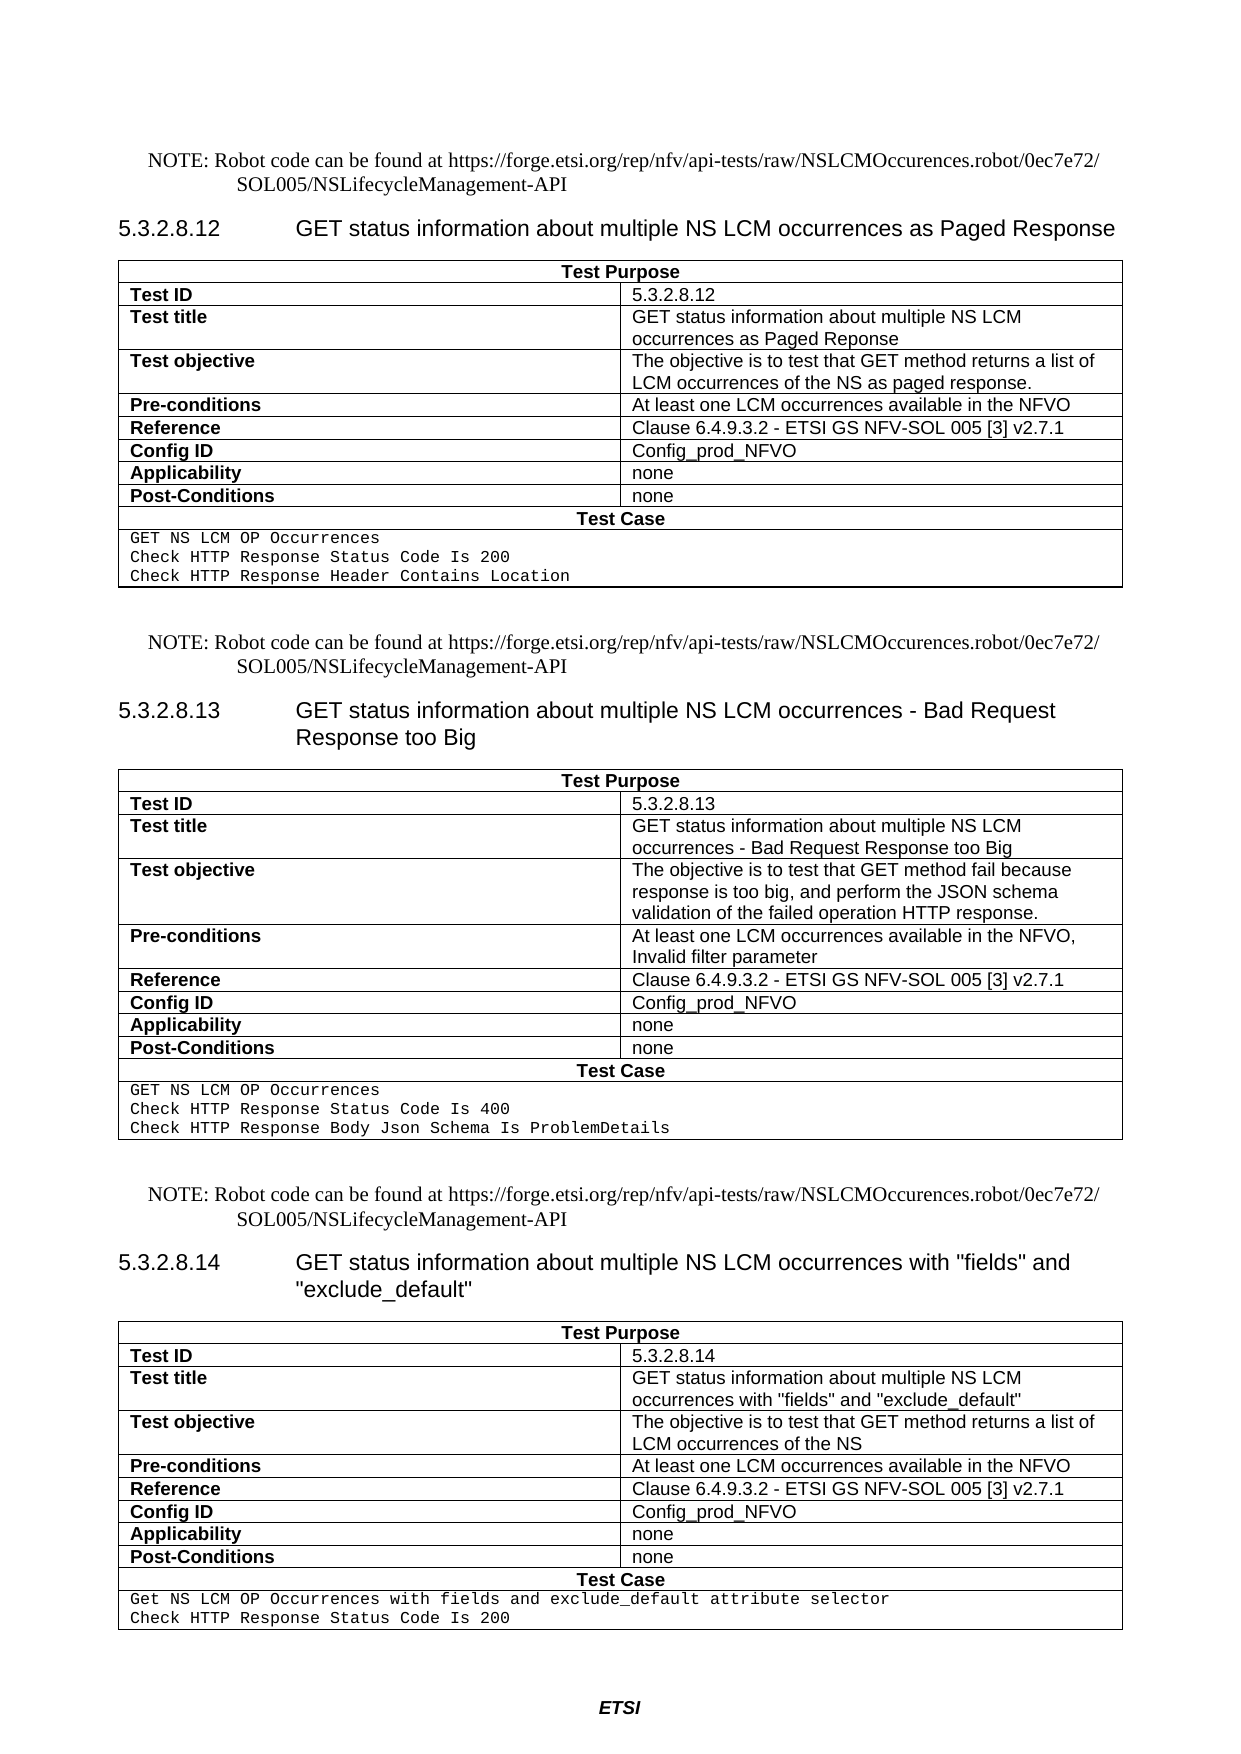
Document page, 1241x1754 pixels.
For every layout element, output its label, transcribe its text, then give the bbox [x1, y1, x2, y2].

subtitle 5.3.2.8.12 GET status information about multiple NS LCM occurrences as Paged Response [118, 214, 1122, 241]
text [148, 1182, 1122, 1231]
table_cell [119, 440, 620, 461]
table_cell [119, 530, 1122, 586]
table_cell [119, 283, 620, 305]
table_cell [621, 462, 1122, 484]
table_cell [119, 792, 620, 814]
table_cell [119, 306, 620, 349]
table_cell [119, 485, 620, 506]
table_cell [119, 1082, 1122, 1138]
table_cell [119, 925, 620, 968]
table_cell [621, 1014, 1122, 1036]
text NOTE: Robot code can be found at https://forge.etsi.org/rep/nfv/api-tests/raw/NSLCMOccurences.robot/0ec7e72/SOL005/NSLifecycleManagement-API [148, 630, 1122, 678]
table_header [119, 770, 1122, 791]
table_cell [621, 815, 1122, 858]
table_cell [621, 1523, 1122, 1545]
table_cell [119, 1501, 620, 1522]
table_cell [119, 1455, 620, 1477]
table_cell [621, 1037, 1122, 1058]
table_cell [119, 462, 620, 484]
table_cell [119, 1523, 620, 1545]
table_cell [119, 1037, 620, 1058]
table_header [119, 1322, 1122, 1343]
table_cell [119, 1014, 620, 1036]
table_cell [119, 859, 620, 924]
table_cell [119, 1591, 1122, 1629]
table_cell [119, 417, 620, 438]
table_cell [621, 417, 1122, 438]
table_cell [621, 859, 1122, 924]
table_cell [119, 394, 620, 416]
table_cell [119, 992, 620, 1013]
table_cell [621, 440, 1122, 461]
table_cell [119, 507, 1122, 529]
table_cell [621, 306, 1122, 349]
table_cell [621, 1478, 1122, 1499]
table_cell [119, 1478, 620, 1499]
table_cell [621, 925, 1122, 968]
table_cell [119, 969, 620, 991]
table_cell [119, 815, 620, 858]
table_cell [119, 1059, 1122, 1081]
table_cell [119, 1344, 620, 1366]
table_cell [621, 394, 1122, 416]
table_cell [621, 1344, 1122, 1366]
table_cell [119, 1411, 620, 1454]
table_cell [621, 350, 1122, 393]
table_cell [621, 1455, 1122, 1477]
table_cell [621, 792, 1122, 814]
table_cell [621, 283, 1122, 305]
subtitle 5.3.2.8.13 GET status information about multiple NS LCM occurrences - Bad Request Response too Big [118, 697, 1122, 750]
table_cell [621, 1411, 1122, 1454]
text NOTE: Robot code can be found at https://forge.etsi.org/rep/nfv/api-tests/raw/NSLCMOccurences.robot/0ec7e72/SOL005/NSLifecycleManagement-API [148, 148, 1122, 196]
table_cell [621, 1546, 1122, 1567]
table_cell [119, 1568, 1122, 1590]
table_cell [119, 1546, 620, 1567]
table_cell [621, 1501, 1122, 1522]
subtitle 5.3.2.8.14 GET status information about multiple NS LCM occurrences with "fields" and "exclude_default" [118, 1249, 1122, 1302]
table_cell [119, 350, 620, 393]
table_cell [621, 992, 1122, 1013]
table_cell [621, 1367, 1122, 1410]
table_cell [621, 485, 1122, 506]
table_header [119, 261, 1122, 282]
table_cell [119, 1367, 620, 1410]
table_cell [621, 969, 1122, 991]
